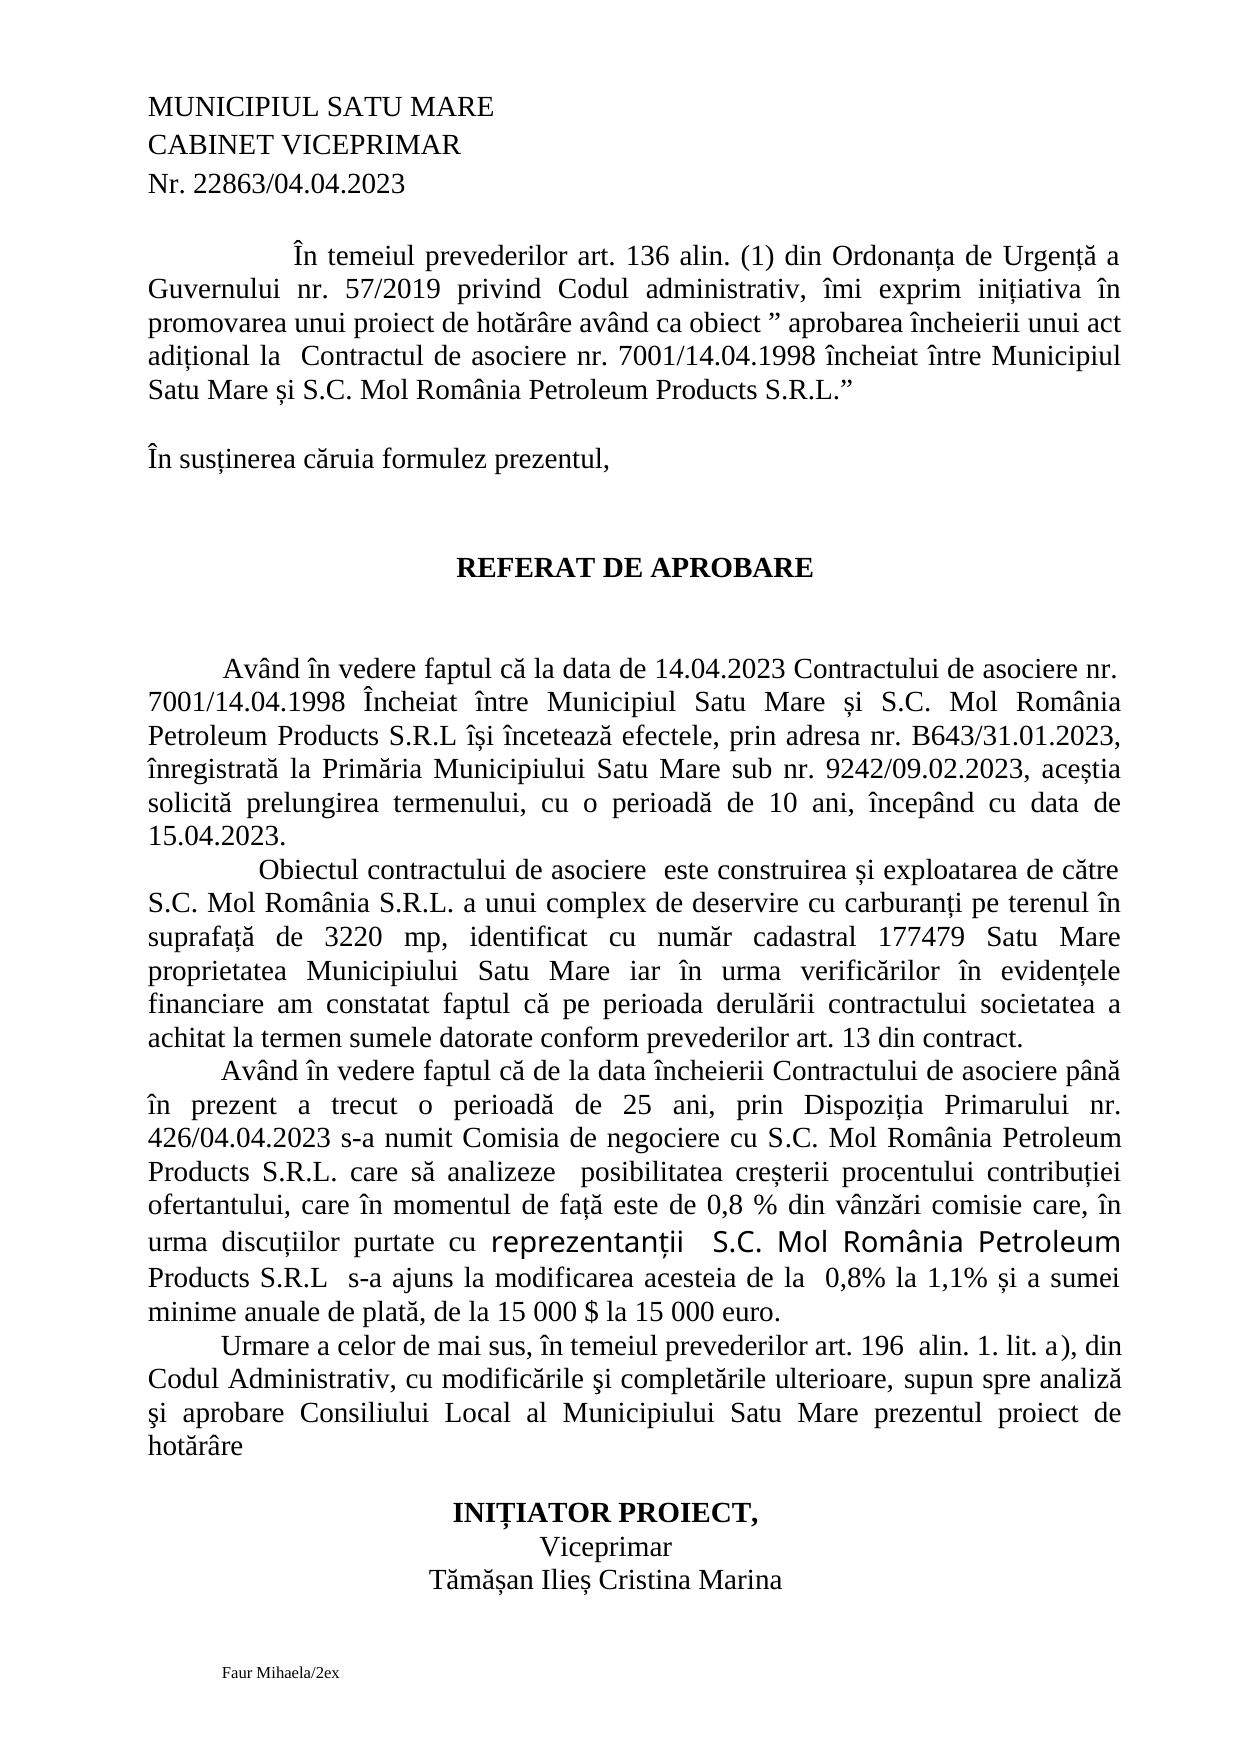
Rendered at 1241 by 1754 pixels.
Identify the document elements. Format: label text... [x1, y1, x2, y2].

text Faur Mihaela/2ex [148, 1663, 1122, 1682]
text În susținerea căruia formulez prezentul, [148, 442, 1122, 475]
text Viceprimar [148, 1529, 1004, 1562]
text CABINET VICEPRIMAR [148, 127, 1122, 161]
list Având în vedere faptul că la data de 14.04.2023 Contractului de asociere nr. 7001/14.04.1998 Încheiat între Municipiul Satu Mare și S.C. Mol România Petroleum Products S.R.L își încetează efectele, prin adresa nr. B643/31.01.2023, înregistrată la Primăria Municipiului Satu Mare sub nr. 9242/09.02.2023, aceștia solicită prelungirea termenului, cu o perioadă de 10 ani, începând cu data de 15.04.2023. [73, 651, 1122, 852]
list Obiectul contractului de asociere este construirea și exploatarea de către S.C. Mol România S.R.L. a unui complex de deservire cu carburanți pe terenul în suprafață de 3220 mp, identificat cu număr cadastral 177479 Satu Mare proprietatea Municipiului Satu Mare iar în urma verificărilor în evidențele financiare am constatat faptul că pe perioada derulării contractului societatea a achitat la termen sumele datorate conform prevederilor art. 13 din contract. [148, 852, 1122, 1053]
text INIȚIATOR PROIECT, [148, 1495, 1004, 1529]
list În temeiul prevederilor art. 136 alin. (1) din Ordonanța de Urgență a Guvernului nr. 57/2019 privind Codul administrativ, îmi exprim inițiativa în promovarea unui proiect de hotărâre având ca obiect ” aprobarea încheierii unui act adițional la Contractul de asociere nr. 7001/14.04.1998 încheiat între Municipiul Satu Mare și S.C. Mol România Petroleum Products S.R.L.” [148, 238, 1122, 406]
text Având în vedere faptul că de la data încheierii Contractului de asociere până în prezent a trecut o perioadă de 25 ani, prin Dispoziția Primarului nr. 426/04.04.2023 s-a numit Comisia de negociere cu S.C. Mol România Petroleum Products S.R.L. care să analizeze posibilitatea creșterii procentului contribuției ofertantului, care în momentul de față este de 0,8 % din vânzări comisie care, în urma discuțiilor purtate cu reprezentanții S.C. Mol România Petroleum Products S.R.L s-a ajuns la modificarea acesteia de la 0,8% la 1,1% și a sumei minime anuale de plată, de la 15 000 $ la 15 000 euro. [148, 1053, 1122, 1328]
text Urmare a celor de mai sus, în temeiul prevederilor art. 196 alin. 1. lit. a), din Codul Administrativ, cu modificările şi completările ulterioare, supun spre analiză şi aprobare Consiliului Local al Municipiului Satu Mare prezentul proiect de hotărâre [148, 1328, 1122, 1462]
text MUNICIPIUL SATU MARE [148, 89, 1122, 122]
text Tămășan Ilieș Cristina Marina [148, 1562, 1004, 1596]
text Nr. 22863/04.04.2023 [148, 166, 1122, 199]
text REFERAT DE APROBARE [148, 550, 1122, 584]
